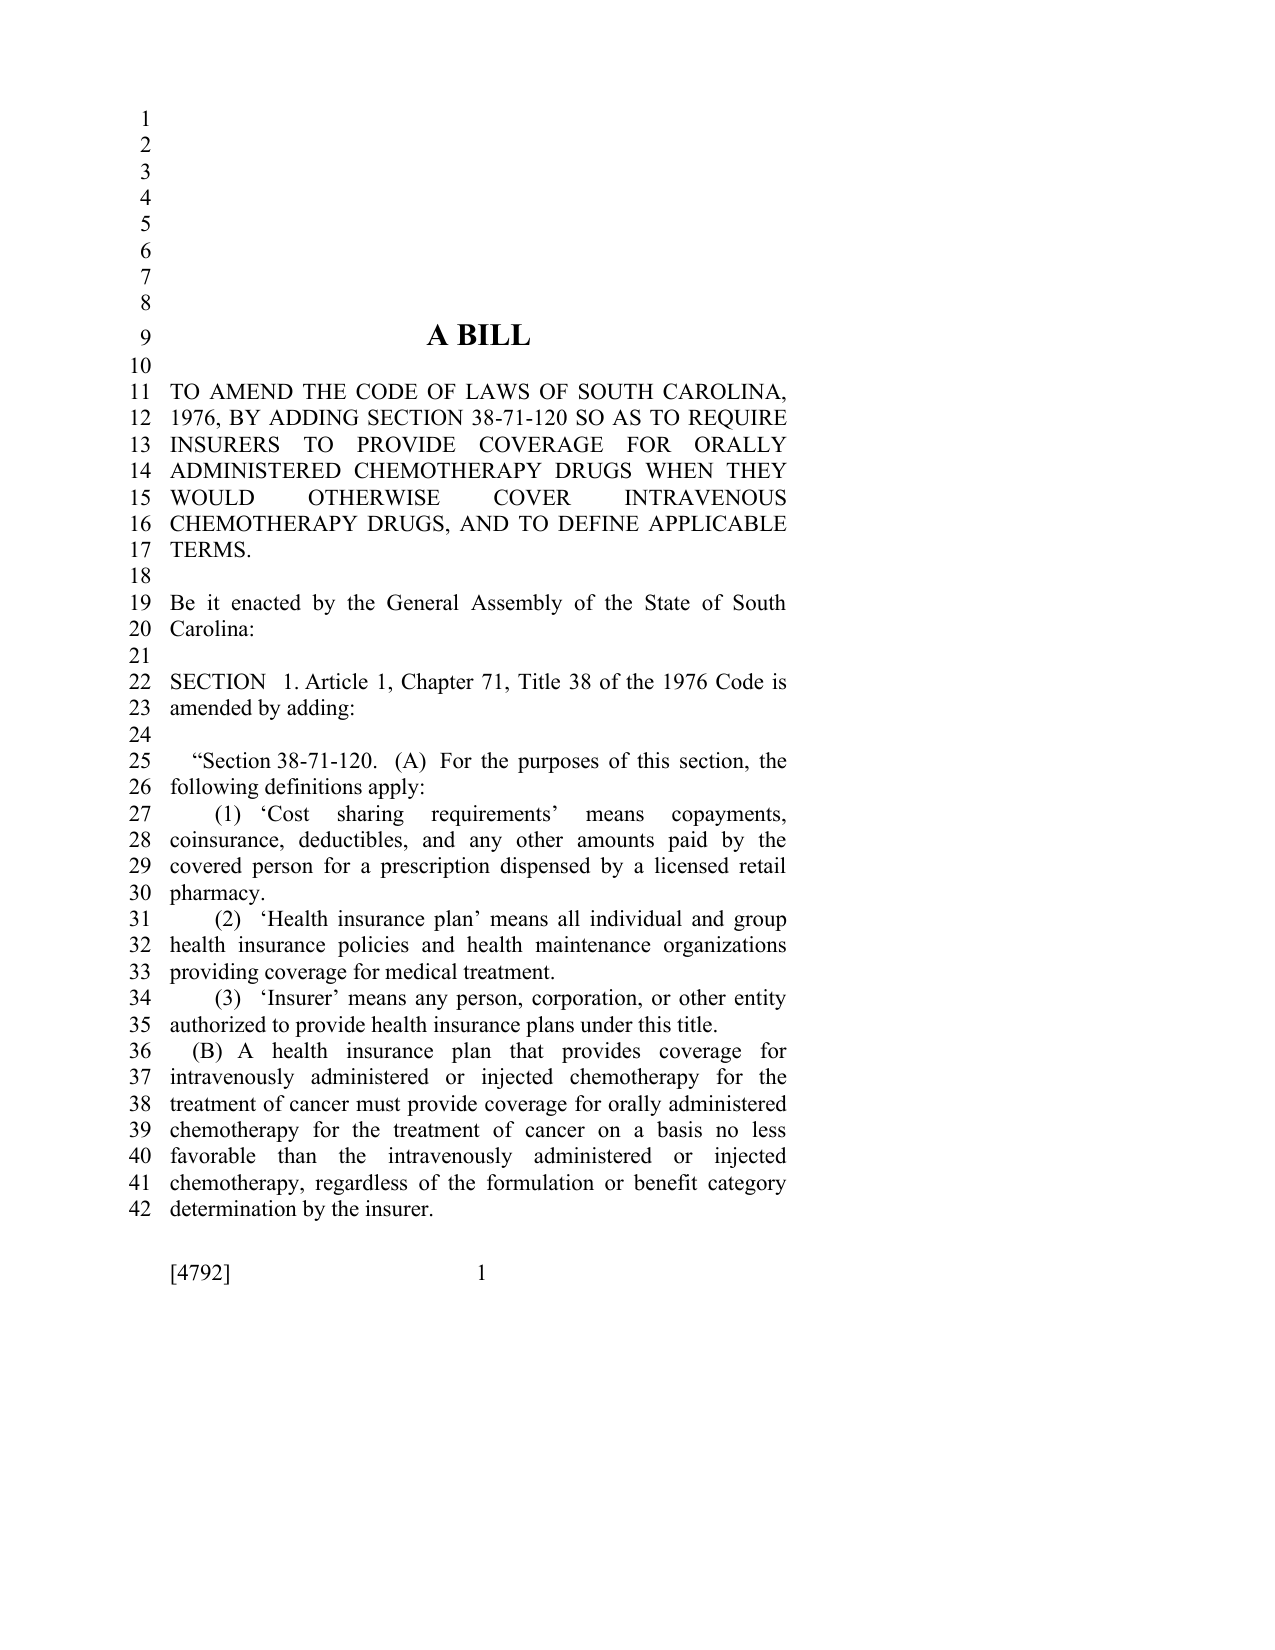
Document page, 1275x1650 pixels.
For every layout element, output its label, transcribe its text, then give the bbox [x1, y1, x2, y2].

text Be it enacted by the General Assembly of the State of South Carolina: [169, 589, 787, 642]
text “Section 38-71-120. (A) For the purposes of this section, the following definitions apply: [169, 747, 787, 800]
text (1) ‘Cost sharing requirements’ means copayments, coinsurance, deductibles, and any other amounts paid by the covered person for a prescription dispensed by a licensed retail pharmacy. [169, 800, 787, 905]
text SECTION 1. Article 1, Chapter 71, Title 38 of the 1976 Code is amended by adding: [169, 668, 787, 721]
text A BILL [169, 316, 787, 352]
text (B) A health insurance plan that provides coverage for intravenously administered or injected chemotherapy for the treatment of cancer must provide coverage for orally administered chemotherapy for the treatment of cancer on a basis no less favorable than the intravenously administered or injected chemotherapy, regardless of the formulation or benefit category determination by the insurer. [169, 1037, 787, 1221]
text (2) ‘Health insurance plan’ means all individual and group health insurance policies and health maintenance organizations providing coverage for medical treatment. [169, 905, 787, 984]
text TO AMEND THE CODE OF LAWS OF SOUTH CAROLINA, 1976, BY ADDING SECTION 38-71-120 SO AS TO REQUIRE INSURERS TO PROVIDE COVERAGE FOR ORALLY ADMINISTERED CHEMOTHERAPY DRUGS WHEN THEY WOULD OTHERWISE COVER INTRAVENOUS CHEMOTHERAPY DRUGS, AND TO DEFINE APPLICABLE TERMS. [169, 378, 787, 563]
text (3) ‘Insurer’ means any person, corporation, or other entity authorized to provide health insurance plans under this title. [169, 984, 787, 1037]
